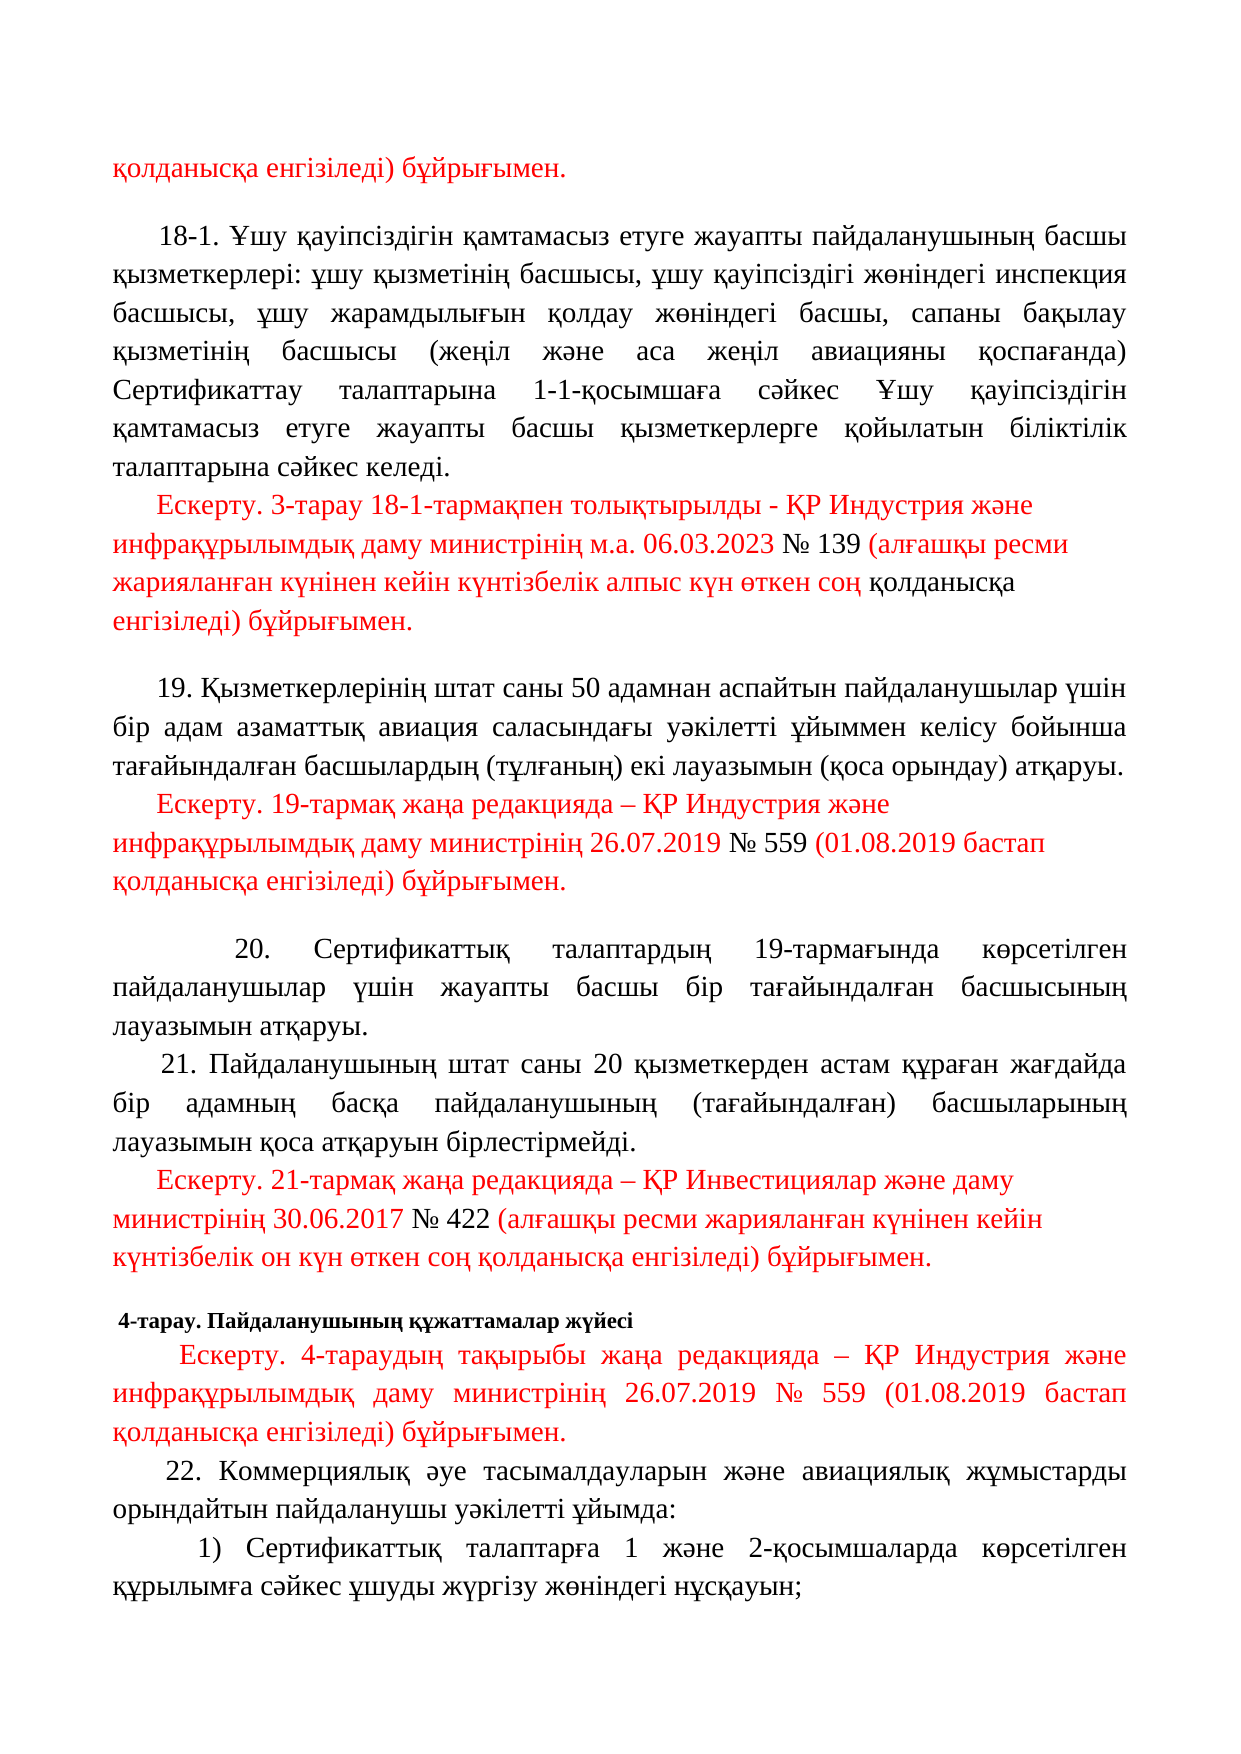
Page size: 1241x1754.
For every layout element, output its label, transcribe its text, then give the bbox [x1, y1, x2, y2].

text 18-1. Ұшу қауіпсіздігін қамтамасыз етуге жауапты пайдаланушының басшы қызметкерлері: ұшу қызметінің басшысы, ұшу қауіпсіздігі жөніндегі инспекция басшысы, ұшу жарамдылығын қолдау жөніндегі басшы, сапаны бақылау қызметінің басшысы (жеңіл және аса жеңіл авиацияны қоспағанда) Сертификаттау талаптарына 1-1-қосымшаға сәйкес Ұшу қауіпсіздігін қамтамасыз етуге жауапты басшы қызметкерлерге қойылатын біліктілік талаптарына сәйкес келеді. [112, 218, 1128, 482]
text 1) Сертификаттық талаптарға 1 және 2-қосымшаларда көрсетілген құрылымға сәйкес ұшуды жүргізу жөніндегі нұсқауын; [112, 1530, 1128, 1602]
text 22. Коммерциялық әуе тасымалдауларын және авиациялық жұмыстарды орындайтын пайдаланушы уәкілетті ұйымда: [112, 1453, 1128, 1525]
text Ескерту. 3-тарау 18-1-тармақпен толықтырылды - ҚР Индустрия және инфрақұрылымдық даму министрінің м.а. 06.03.2023 № 139 (алғашқы ресми жарияланған күнінен кейін күнтізбелік алпыс күн өткен соң қолданысқа енгізіледі) бұйрығымен. [112, 487, 1128, 667]
text 21. Пайдаланушының штат саны 20 қызметкерден астам құраған жағдайда бір адамның басқа пайдаланушының (тағайындалған) басшыларының лауазымын қоса атқаруын бірлестірмейді. [112, 1047, 1128, 1157]
text Ескерту. 21-тармақ жаңа редакцияда – ҚР Инвестициялар және даму министрінің 30.06.2017 № 422 (алғашқы ресми жарияланған күнінен кейін күнтізбелік он күн өткен соң қолданысқа енгізіледі) бұйрығымен. [112, 1162, 1128, 1303]
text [112, 150, 1128, 214]
text 4-тарау. Пайдаланушының құжаттамалар жүйесі [112, 1307, 1128, 1333]
text Ескерту. 4-тараудың тақырыбы жаңа редакцияда – ҚР Индустрия және инфрақұрылымдық даму министрінің 26.07.2019 № 559 (01.08.2019 бастап қолданысқа енгізіледі) бұйрығымен. [112, 1337, 1128, 1448]
text 19. Қызметкерлерінің штат саны 50 адамнан аспайтын пайдаланушылар үшін бір адам азаматтық авиация саласындағы уәкілетті ұйыммен келісу бойынша тағайындалған басшылардың (тұлғаның) екі лауазымын (қоса орындау) атқаруы. [112, 671, 1128, 781]
text Ескерту. 19-тармақ жаңа редакцияда – ҚР Индустрия және инфрақұрылымдық даму министрінің 26.07.2019 № 559 (01.08.2019 бастап қолданысқа енгізіледі) бұйрығымен. [112, 786, 1128, 927]
text 20. Сертификаттық талаптардың 19-тармағында көрсетілген пайдаланушылар үшін жауапты басшы бір тағайындалған басшысының лауазымын атқаруы. [112, 931, 1128, 1042]
